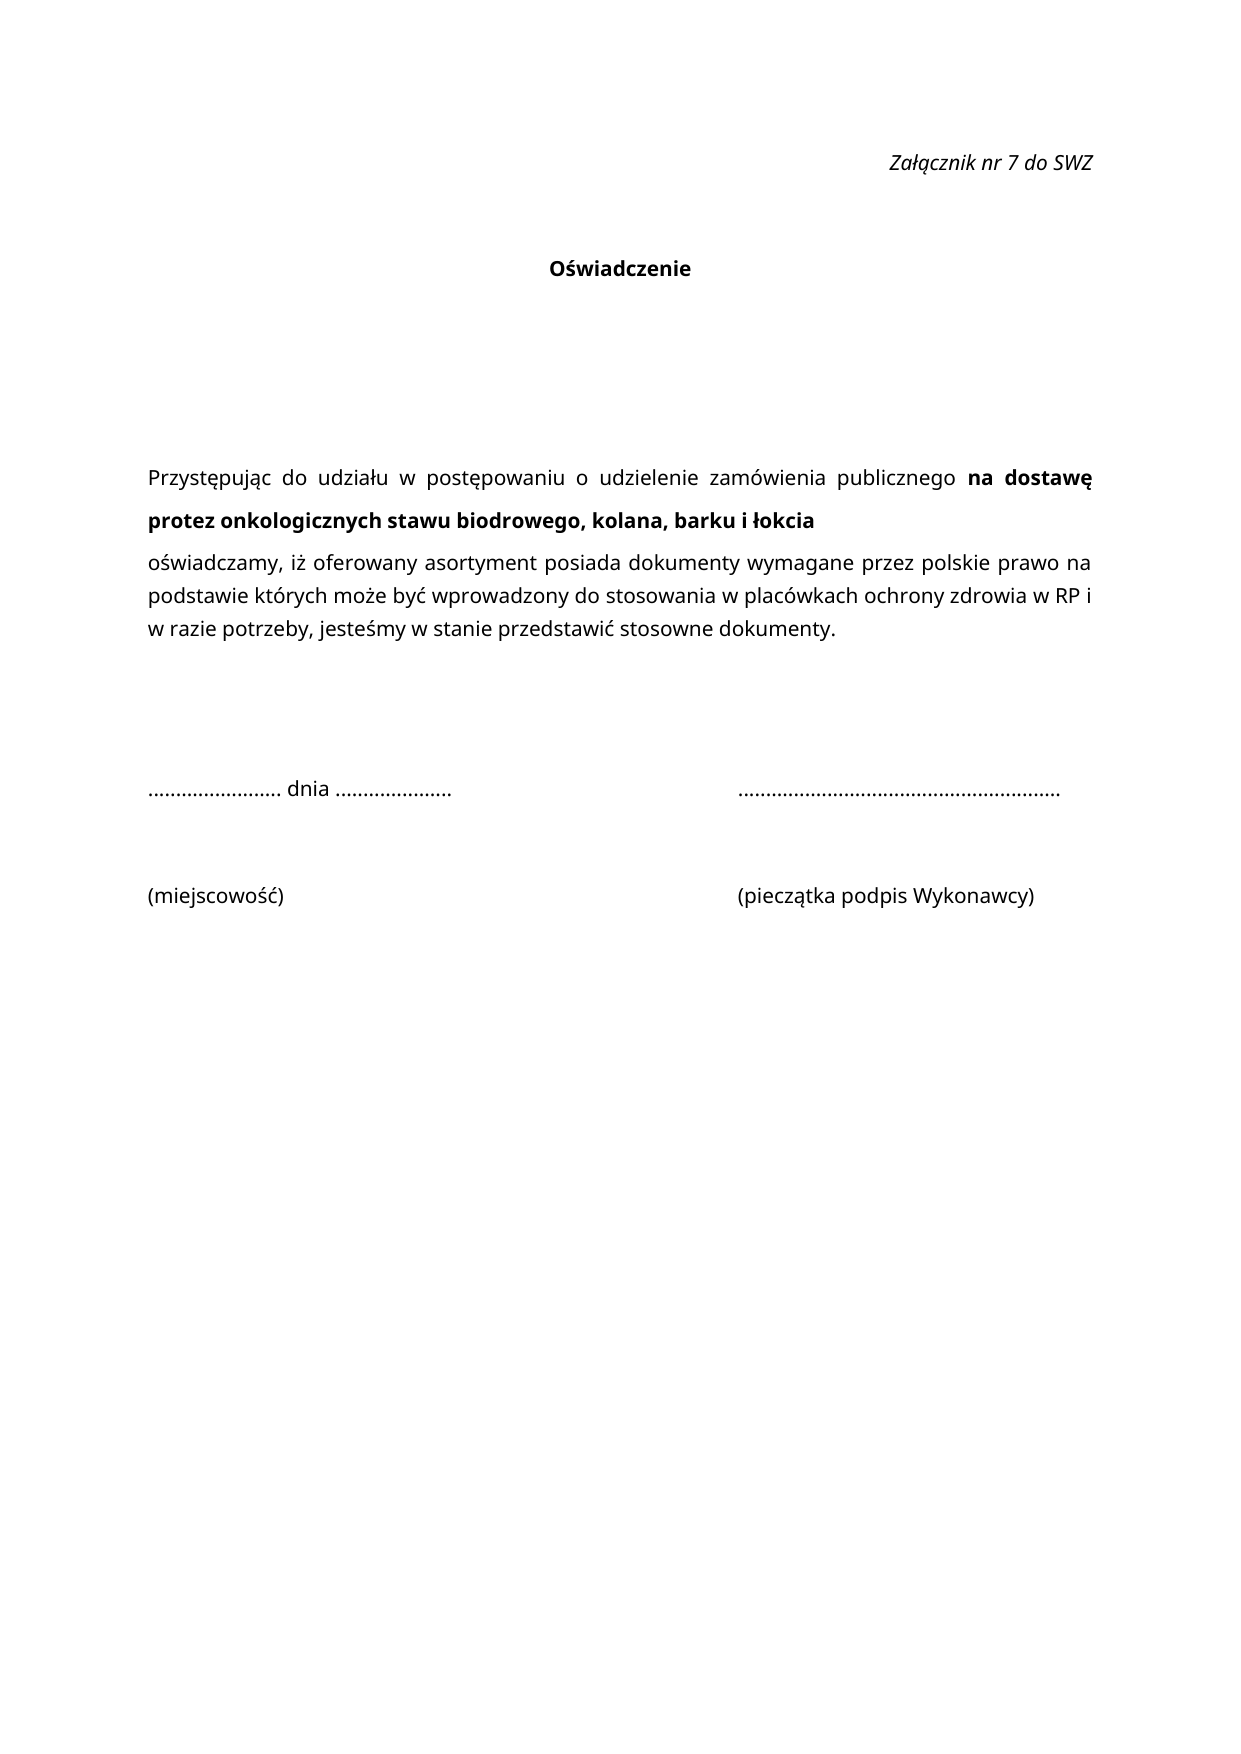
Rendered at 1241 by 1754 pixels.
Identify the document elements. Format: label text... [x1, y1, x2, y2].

text oświadczamy, iż oferowany asortyment posiada dokumenty wymagane przez polskie prawo na podstawie których może być wprowadzony do stosowania w placówkach ochrony zdrowia w RP i w razie potrzeby, jesteśmy w stanie przedstawić stosowne dokumenty. [148, 548, 1093, 642]
text ........................ dnia ..................... .......................................................... [148, 774, 1152, 802]
text Załącznik nr 7 do SWZ [148, 148, 1093, 176]
text Oświadczenie [148, 254, 1093, 282]
text (miejscowość) (pieczątka podpis Wykonawcy) [148, 881, 1093, 909]
text Przystępując do udziału w postępowaniu o udzielenie zamówienia publicznego na dostawę protez onkologicznych stawu biodrowego, kolana, barku i łokcia [148, 463, 1093, 534]
